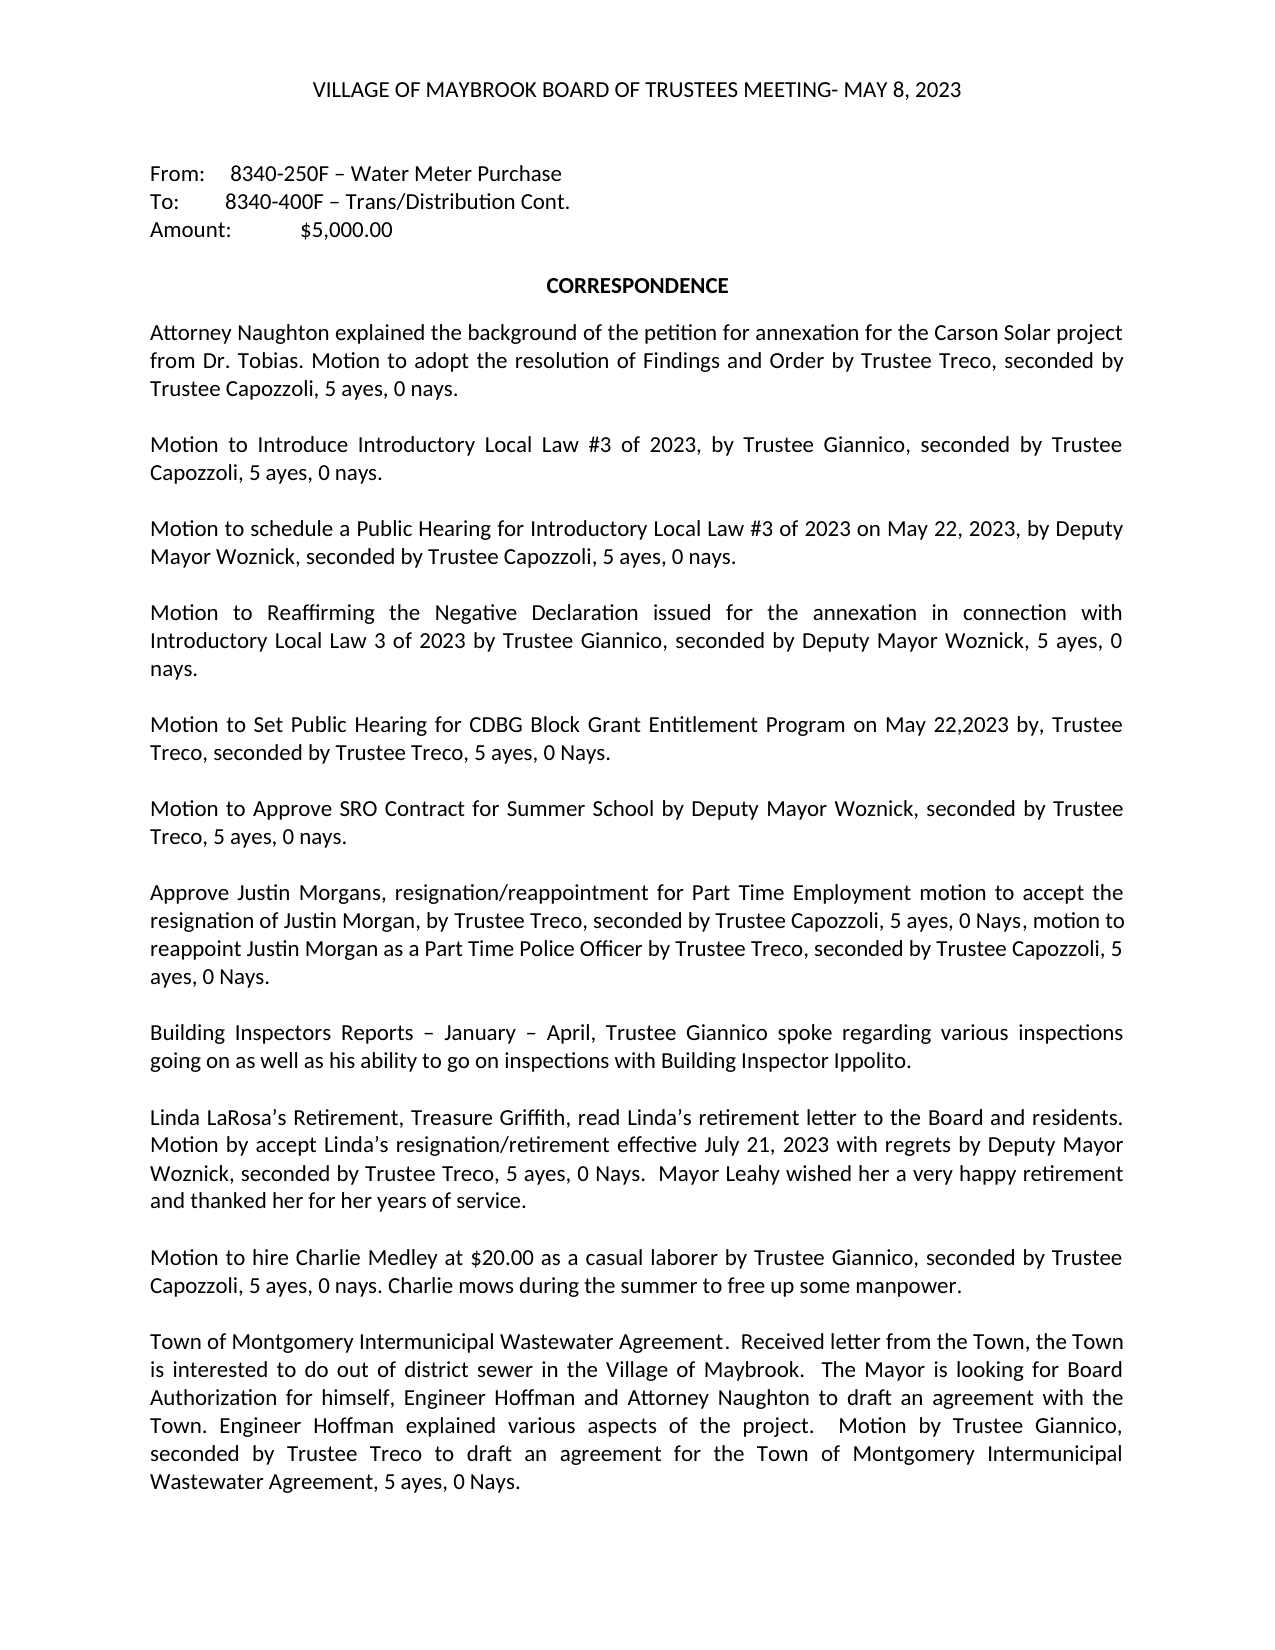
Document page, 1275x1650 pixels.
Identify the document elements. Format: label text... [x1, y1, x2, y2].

text Motion to hire Charlie Medley at $20.00 as a casual laborer by Trustee Giannico, seconded by Trustee Capozzoli, 5 ayes, 0 nays. Charlie mows during the summer to free up some manpower. [150, 1243, 1125, 1299]
text Motion to Introduce Introductory Local Law #3 of 2023, by Trustee Giannico, seconded by Trustee Capozzoli, 5 ayes, 0 nays. [150, 430, 1125, 486]
text Town of Montgomery Intermunicipal Wastewater Agreement. Received letter from the Town, the Town is interested to do out of district sewer in the Village of Maybrook. The Mayor is looking for Board Authorization for himself, Engineer Hoffman and Attorney Naughton to draft an agreement with the Town. Engineer Hoffman explained various aspects of the project. Motion by Trustee Giannico, seconded by Trustee Treco to draft an agreement for the Town of Montgomery Intermunicipal Wastewater Agreement, 5 ayes, 0 Nays. [150, 1327, 1125, 1495]
text Motion to Reaffirming the Negative Declaration issued for the annexation in connection with Introductory Local Law 3 of 2023 by Trustee Giannico, seconded by Deputy Mayor Woznick, 5 ayes, 0 nays. [150, 598, 1125, 682]
text Building Inspectors Reports – January – April, Trustee Giannico spoke regarding various inspections going on as well as his ability to go on inspections with Building Inspector Ippolito. [150, 1018, 1125, 1074]
text Motion to Approve SRO Contract for Summer School by Deputy Mayor Woznick, seconded by Trustee Treco, 5 ayes, 0 nays. [150, 794, 1125, 850]
text Linda LaRosa’s Retirement, Treasure Griffith, read Linda’s retirement letter to the Board and residents. Motion by accept Linda’s resignation/retirement effective July 21, 2023 with regrets by Deputy Mayor Woznick, seconded by Trustee Treco, 5 ayes, 0 Nays. Mayor Leahy wished her a very happy retirement and thanked her for her years of service. [150, 1103, 1125, 1215]
text To: 8340-400F – Trans/Distribution Cont. [150, 187, 1125, 215]
text Approve Justin Morgans, resignation/reappointment for Part Time Employment motion to accept the resignation of Justin Morgan, by Trustee Treco, seconded by Trustee Capozzoli, 5 ayes, 0 Nays, motion to reappoint Justin Morgan as a Part Time Police Officer by Trustee Treco, seconded by Trustee Capozzoli, 5 ayes, 0 Nays. [150, 878, 1125, 991]
text Motion to Set Public Hearing for CDBG Block Grant Entitlement Program on May 22,2023 by, Trustee Treco, seconded by Trustee Treco, 5 ayes, 0 Nays. [150, 710, 1125, 766]
text Amount: $5,000.00 [150, 215, 1125, 243]
text From: 8340-250F – Water Meter Purchase [150, 159, 1125, 187]
text Motion to schedule a Public Hearing for Introductory Local Law #3 of 2023 on May 22, 2023, by Deputy Mayor Woznick, seconded by Trustee Capozzoli, 5 ayes, 0 nays. [150, 514, 1125, 570]
text CORRESPONDENCE [150, 271, 1125, 299]
text Attorney Naughton explained the background of the petition for annexation for the Carson Solar project from Dr. Tobias. Motion to adopt the resolution of Findings and Order by Trustee Treco, seconded by Trustee Capozzoli, 5 ayes, 0 nays. [150, 318, 1125, 402]
